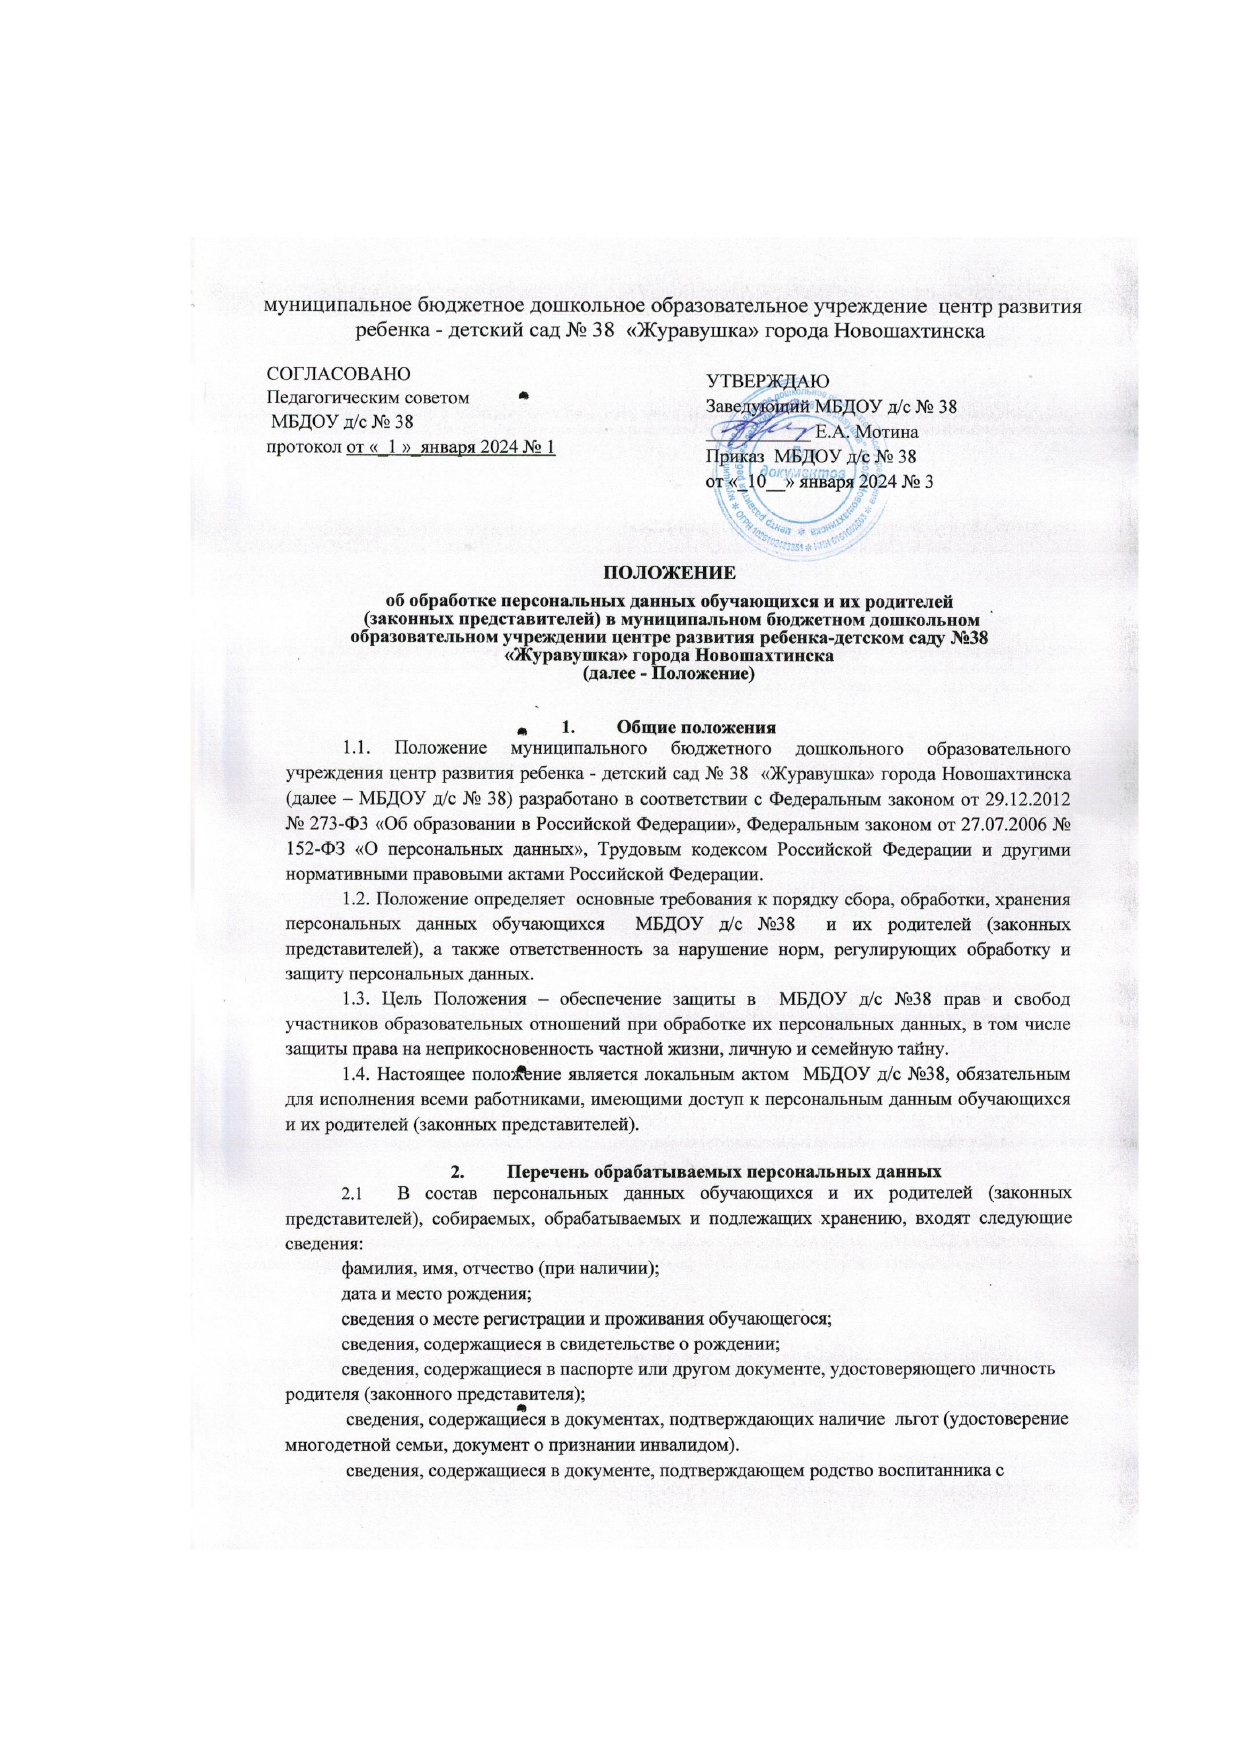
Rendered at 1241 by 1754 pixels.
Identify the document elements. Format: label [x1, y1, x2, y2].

picture [177, 224, 1152, 1564]
